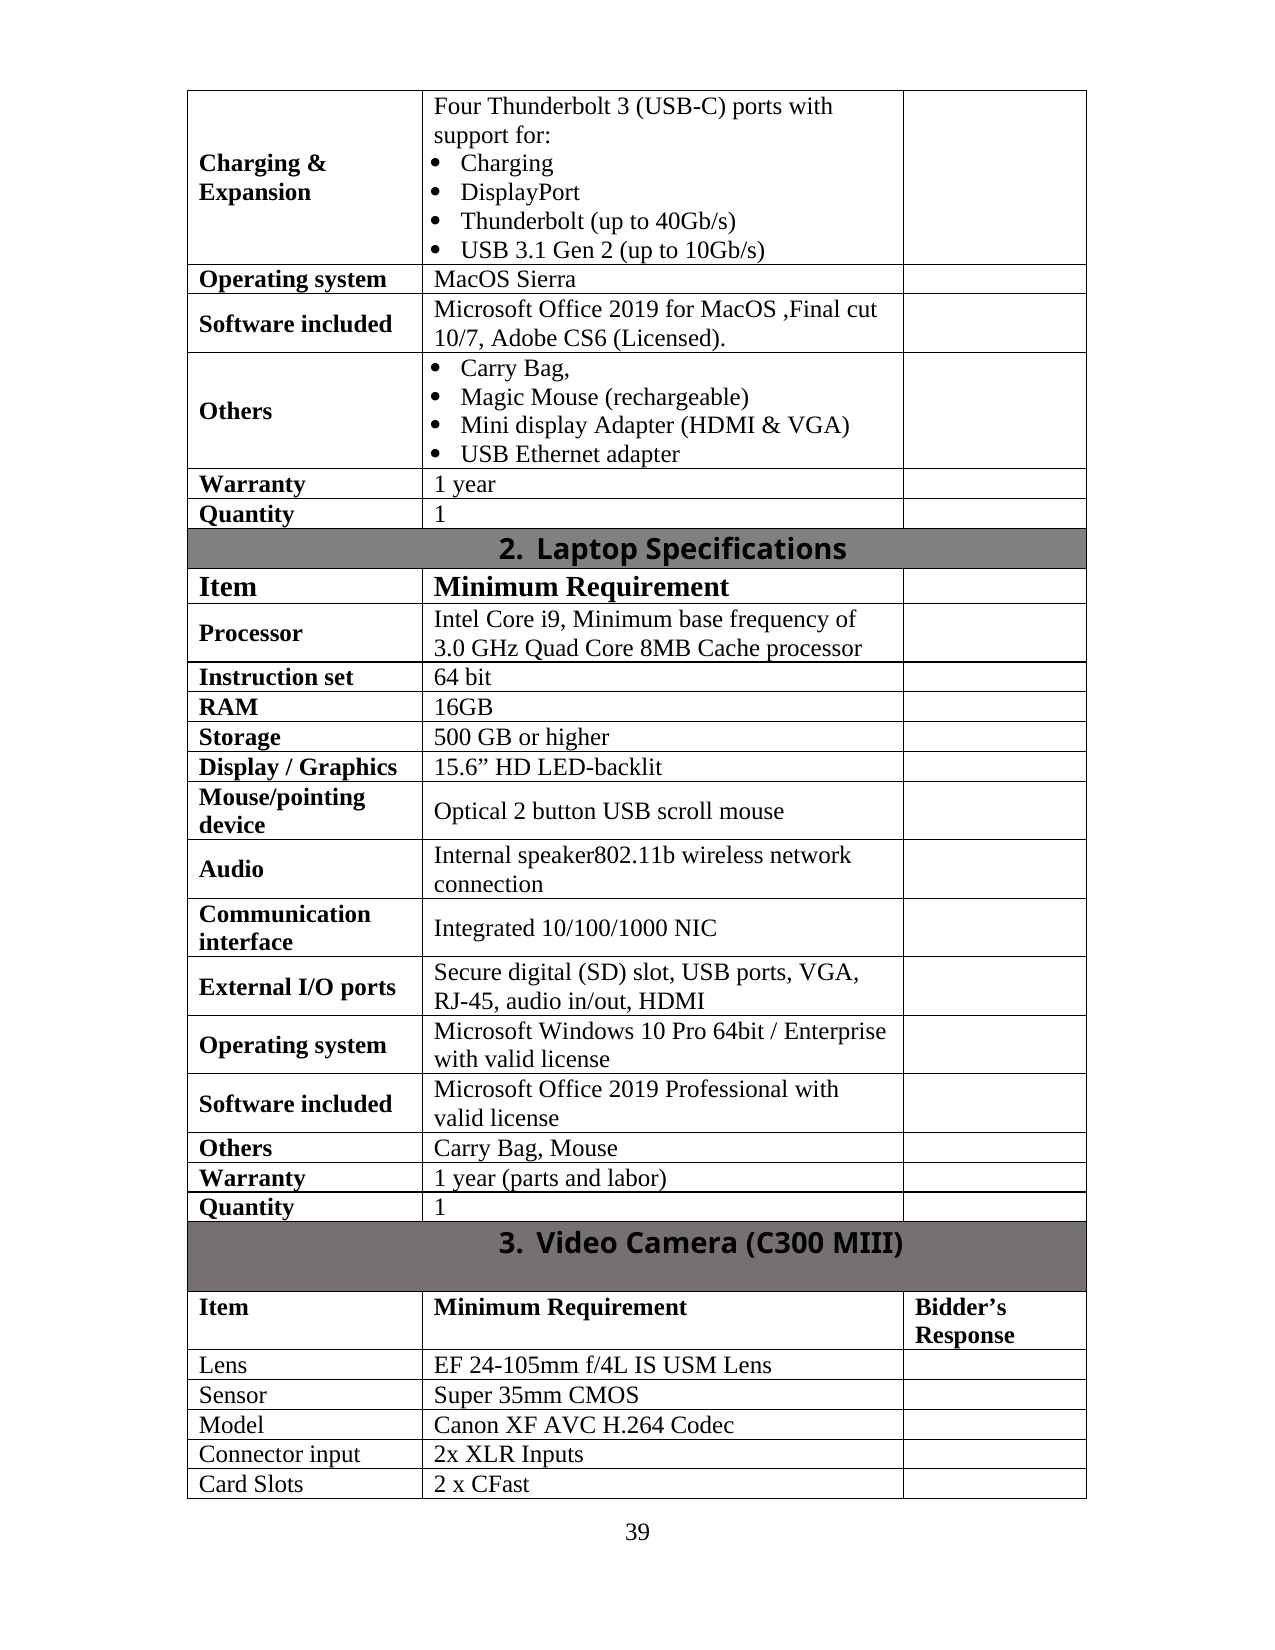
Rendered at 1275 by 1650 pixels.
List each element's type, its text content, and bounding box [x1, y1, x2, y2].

table_cell [904, 569, 1086, 603]
table_cell [904, 499, 1086, 527]
table_cell 16GB [423, 692, 903, 721]
table_cell Secure digital (SD) slot, USB ports, VGA, RJ-45, audio in/out, HDMI [423, 957, 903, 1015]
table_cell Warranty [188, 469, 422, 498]
table_cell Intel Core i9, Minimum base frequency of 3.0 GHz Quad Core 8MB Cache processor [423, 604, 903, 661]
table_cell Microsoft Office 2019 Professional with valid license [423, 1074, 903, 1132]
table_cell [904, 899, 1086, 956]
table_cell Software included [188, 294, 422, 352]
table_cell 1 year [423, 469, 903, 498]
table_cell RAM [188, 692, 422, 721]
table_cell [904, 1016, 1086, 1073]
table_cell [904, 1410, 1086, 1438]
table_cell Card Slots [188, 1469, 422, 1498]
table_cell [904, 294, 1086, 352]
table_cell Quantity [188, 1193, 422, 1221]
table_cell Carry Bag, Magic Mouse (rechargeable) Mini display Adapter (HDMI & VGA) USB Ethernet adapter [423, 353, 903, 468]
table_cell [904, 604, 1086, 661]
table_cell Integrated 10/100/1000 NIC [423, 899, 903, 956]
table_cell [904, 1469, 1086, 1498]
table_cell MacOS Sierra [423, 265, 903, 293]
table_cell 1 [423, 499, 903, 527]
table_cell Operating system [188, 265, 422, 293]
table_cell Microsoft Office 2019 for MacOS ,Final cut 10/7, Adobe CS6 (Licensed). [423, 294, 903, 352]
table_cell Audio [188, 840, 422, 898]
table_cell 1 year (parts and labor) [423, 1163, 903, 1191]
table_cell [904, 752, 1086, 781]
table_cell [904, 957, 1086, 1015]
table_cell [904, 840, 1086, 898]
table_cell Carry Bag, Mouse [423, 1133, 903, 1162]
table_cell Super 35mm CMOS [423, 1380, 903, 1409]
table_cell [904, 782, 1086, 839]
table_cell Item [188, 569, 422, 603]
table_cell Instruction set [188, 663, 422, 691]
table_cell Internal speaker802.11b wireless network connection [423, 840, 903, 898]
table_cell Connector input [188, 1440, 422, 1468]
table_cell Warranty [188, 1163, 422, 1191]
table_cell 2x XLR Inputs [423, 1440, 903, 1468]
table_cell Mouse/pointing device [188, 782, 422, 839]
table_cell [904, 1350, 1086, 1379]
table_cell Canon XF AVC H.264 Codec [423, 1410, 903, 1438]
table_cell Display / Graphics [188, 752, 422, 781]
table_cell Optical 2 button USB scroll mouse [423, 782, 903, 839]
table_cell [904, 692, 1086, 721]
table_cell EF 24-105mm f/4L IS USM Lens [423, 1350, 903, 1379]
table_cell [904, 1380, 1086, 1409]
table_cell [904, 663, 1086, 691]
table_cell Operating system [188, 1016, 422, 1073]
table_cell Model [188, 1410, 422, 1438]
table_cell Charging & Expansion [188, 91, 422, 263]
table_cell [904, 353, 1086, 468]
table_cell Four Thunderbolt 3 (USB-C) ports with support for: Charging DisplayPort Thunderbolt (up to 40Gb/s) USB 3.1 Gen 2 (up to 10Gb/s) [423, 91, 903, 263]
table_cell [904, 469, 1086, 498]
table_cell 1 [423, 1193, 903, 1221]
table_cell External I/O ports [188, 957, 422, 1015]
table_cell Storage [188, 722, 422, 751]
table_cell 15.6” HD LED-backlit [423, 752, 903, 781]
table_cell [904, 1133, 1086, 1162]
table_cell Laptop Specifications [188, 529, 1086, 568]
table_cell Processor [188, 604, 422, 661]
table_cell 64 bit [423, 663, 903, 691]
table_cell Lens [188, 1350, 422, 1379]
table_cell [904, 1193, 1086, 1221]
table_cell Item [188, 1292, 422, 1349]
table_cell Communication interface [188, 899, 422, 956]
table_cell [904, 1074, 1086, 1132]
table_cell Minimum Requirement [423, 1292, 903, 1349]
table_cell Video Camera (C300 MIII) [188, 1222, 1086, 1291]
table_cell 500 GB or higher [423, 722, 903, 751]
table_cell [904, 1440, 1086, 1468]
table_cell Minimum Requirement [423, 569, 903, 603]
table_cell Sensor [188, 1380, 422, 1409]
table_cell 2 x CFast [423, 1469, 903, 1498]
table_cell [904, 265, 1086, 293]
table_cell Bidder’s Response [904, 1292, 1086, 1349]
table_cell Software included [188, 1074, 422, 1132]
table_cell [904, 91, 1086, 263]
table_cell Microsoft Windows 10 Pro 64bit / Enterprise with valid license [423, 1016, 903, 1073]
table_cell Others [188, 1133, 422, 1162]
table_cell Others [188, 353, 422, 468]
table_cell [904, 1163, 1086, 1191]
table_cell Quantity [188, 499, 422, 527]
table_cell [904, 722, 1086, 751]
